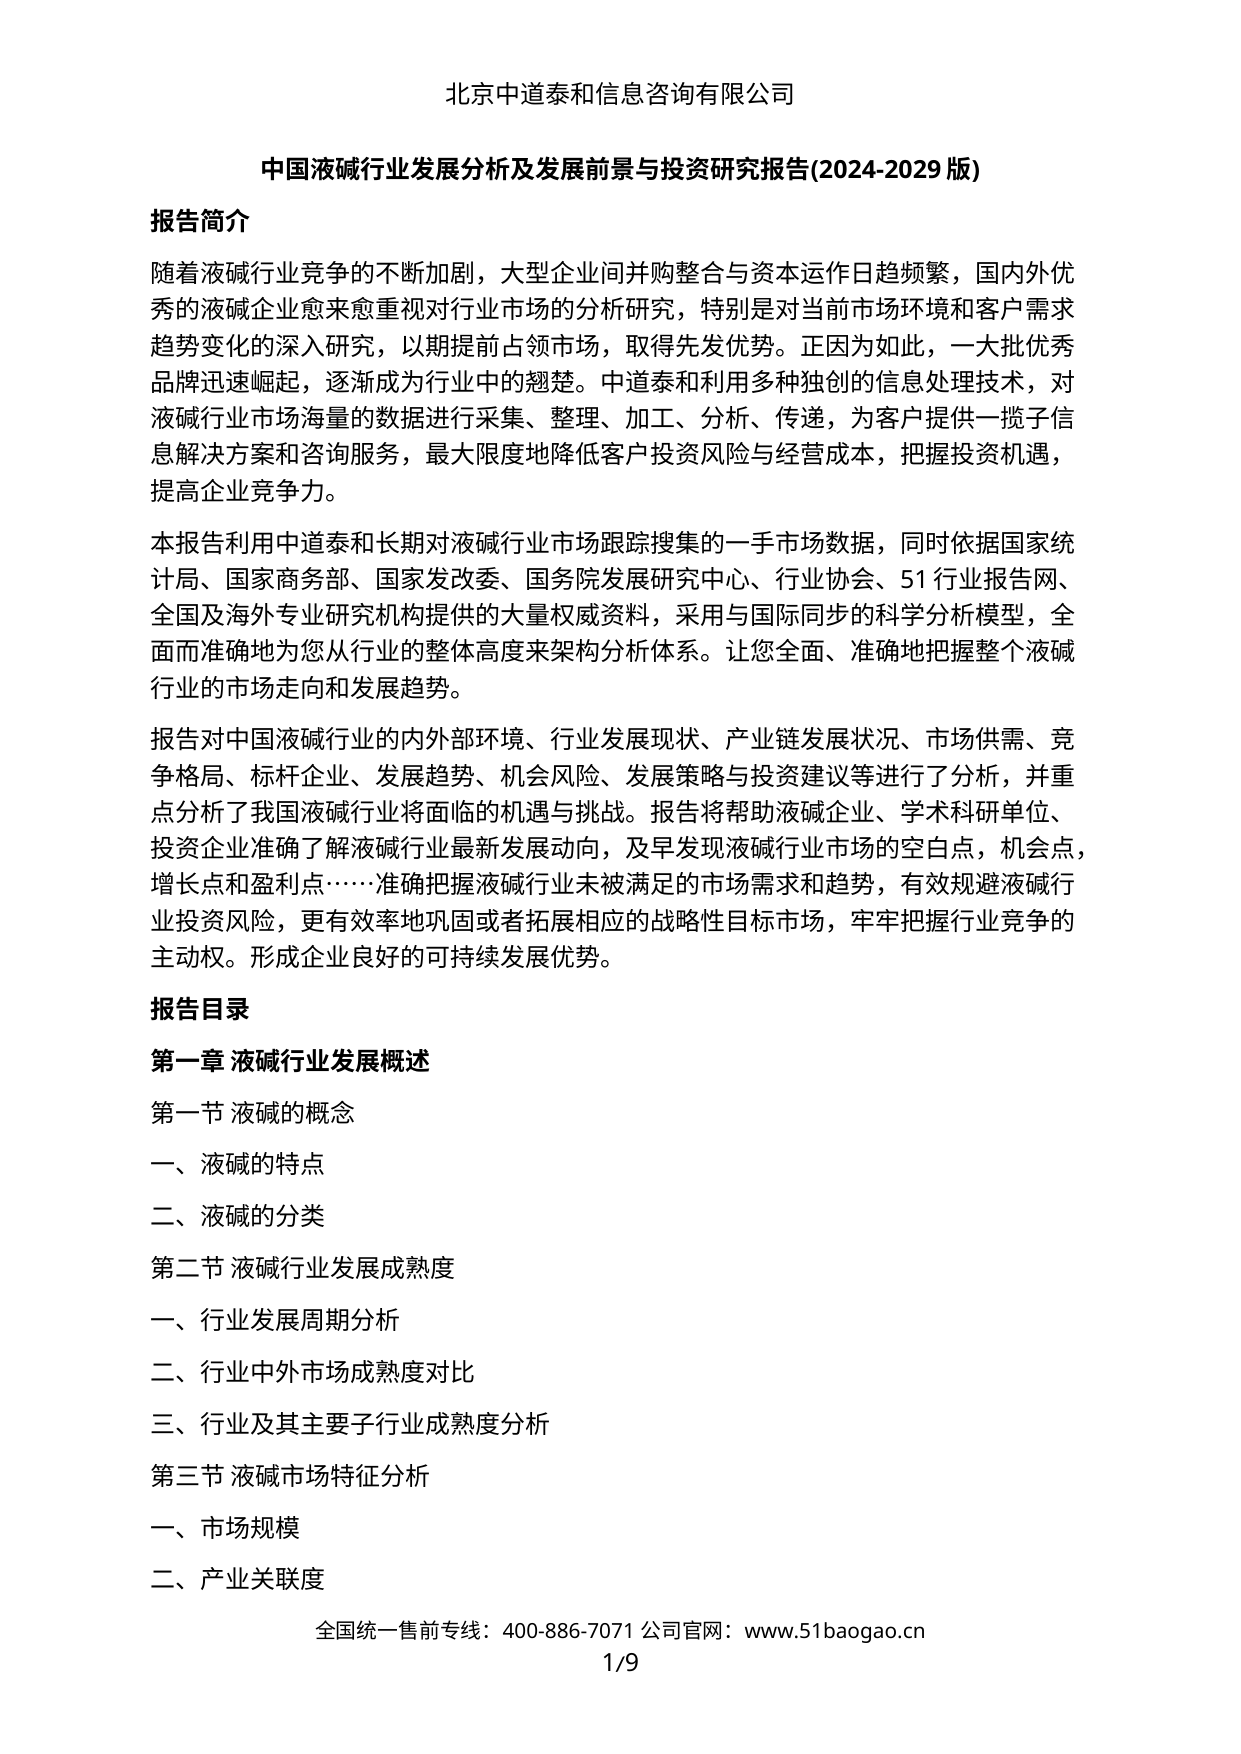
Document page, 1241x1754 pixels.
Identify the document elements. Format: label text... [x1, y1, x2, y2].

text 报告对中国液碱行业的内外部环境、行业发展现状、产业链发展状况、市场供需、竞争格局、标杆企业、发展趋势、机会风险、发展策略与投资建议等进行了分析，并重点分析了我国液碱行业将面临的机遇与挑战。报告将帮助液碱企业、学术科研单位、投资企业准确了解液碱行业最新发展动向，及早发现液碱行业市场的空白点，机会点，增长点和盈利点……准确把握液碱行业未被满足的市场需求和趋势，有效规避液碱行业投资风险，更有效率地巩固或者拓展相应的战略性目标市场，牢牢把握行业竞争的主动权。形成企业良好的可持续发展优势。 [150, 720, 1090, 974]
text 一、行业发展周期分析 [150, 1301, 1090, 1337]
text 第三节 液碱市场特征分析 [150, 1456, 1090, 1492]
text 第一章 液碱行业发展概述 [150, 1041, 1090, 1077]
text 随着液碱行业竞争的不断加剧，大型企业间并购整合与资本运作日趋频繁，国内外优秀的液碱企业愈来愈重视对行业市场的分析研究，特别是对当前市场环境和客户需求趋势变化的深入研究，以期提前占领市场，取得先发优势。正因为如此，一大批优秀品牌迅速崛起，逐渐成为行业中的翘楚。中道泰和利用多种独创的信息处理技术，对液碱行业市场海量的数据进行采集、整理、加工、分析、传递，为客户提供一揽子信息解决方案和咨询服务，最大限度地降低客户投资风险与经营成本，把握投资机遇，提高企业竞争力。 [150, 254, 1090, 507]
text 一、市场规模 [150, 1508, 1090, 1544]
text 二、行业中外市场成熟度对比 [150, 1352, 1090, 1389]
text 第一节 液碱的概念 [150, 1093, 1090, 1129]
text 一、液碱的特点 [150, 1145, 1090, 1181]
text 第二节 液碱行业发展成熟度 [150, 1249, 1090, 1285]
text 二、液碱的分类 [150, 1197, 1090, 1233]
text 二、产业关联度 [150, 1560, 1090, 1596]
text 报告目录 [150, 989, 1090, 1026]
text 报告简介 [150, 202, 1090, 238]
text 本报告利用中道泰和长期对液碱行业市场跟踪搜集的一手市场数据，同时依据国家统计局、国家商务部、国家发改委、国务院发展研究中心、行业协会、51行业报告网、全国及海外专业研究机构提供的大量权威资料，采用与国际同步的科学分析模型，全面而准确地为您从行业的整体高度来架构分析体系。让您全面、准确地把握整个液碱行业的市场走向和发展趋势。 [150, 523, 1090, 704]
text 中国液碱行业发展分析及发展前景与投资研究报告(2024-2029版) [150, 150, 1090, 186]
text 三、行业及其主要子行业成熟度分析 [150, 1404, 1090, 1441]
